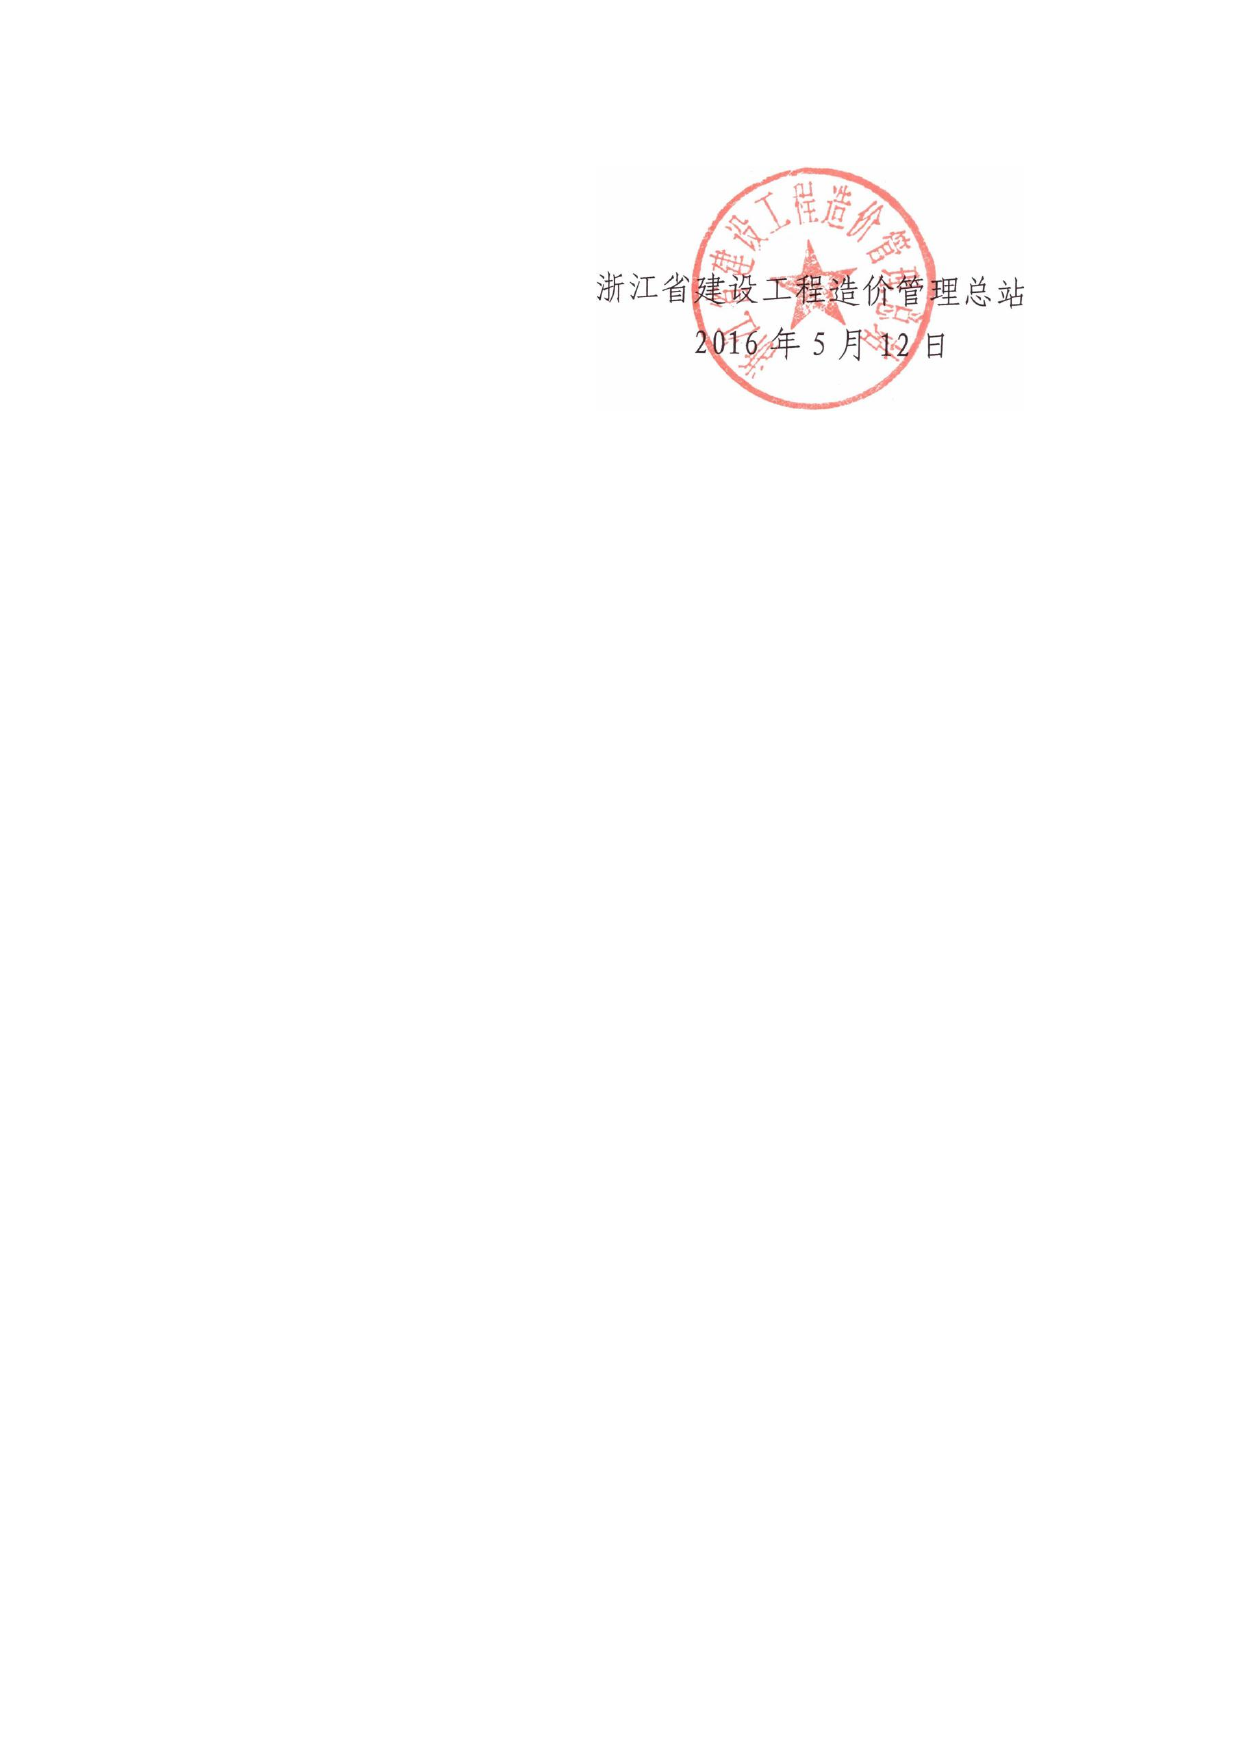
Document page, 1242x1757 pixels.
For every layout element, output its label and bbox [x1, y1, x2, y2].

picture [596, 166, 1025, 411]
